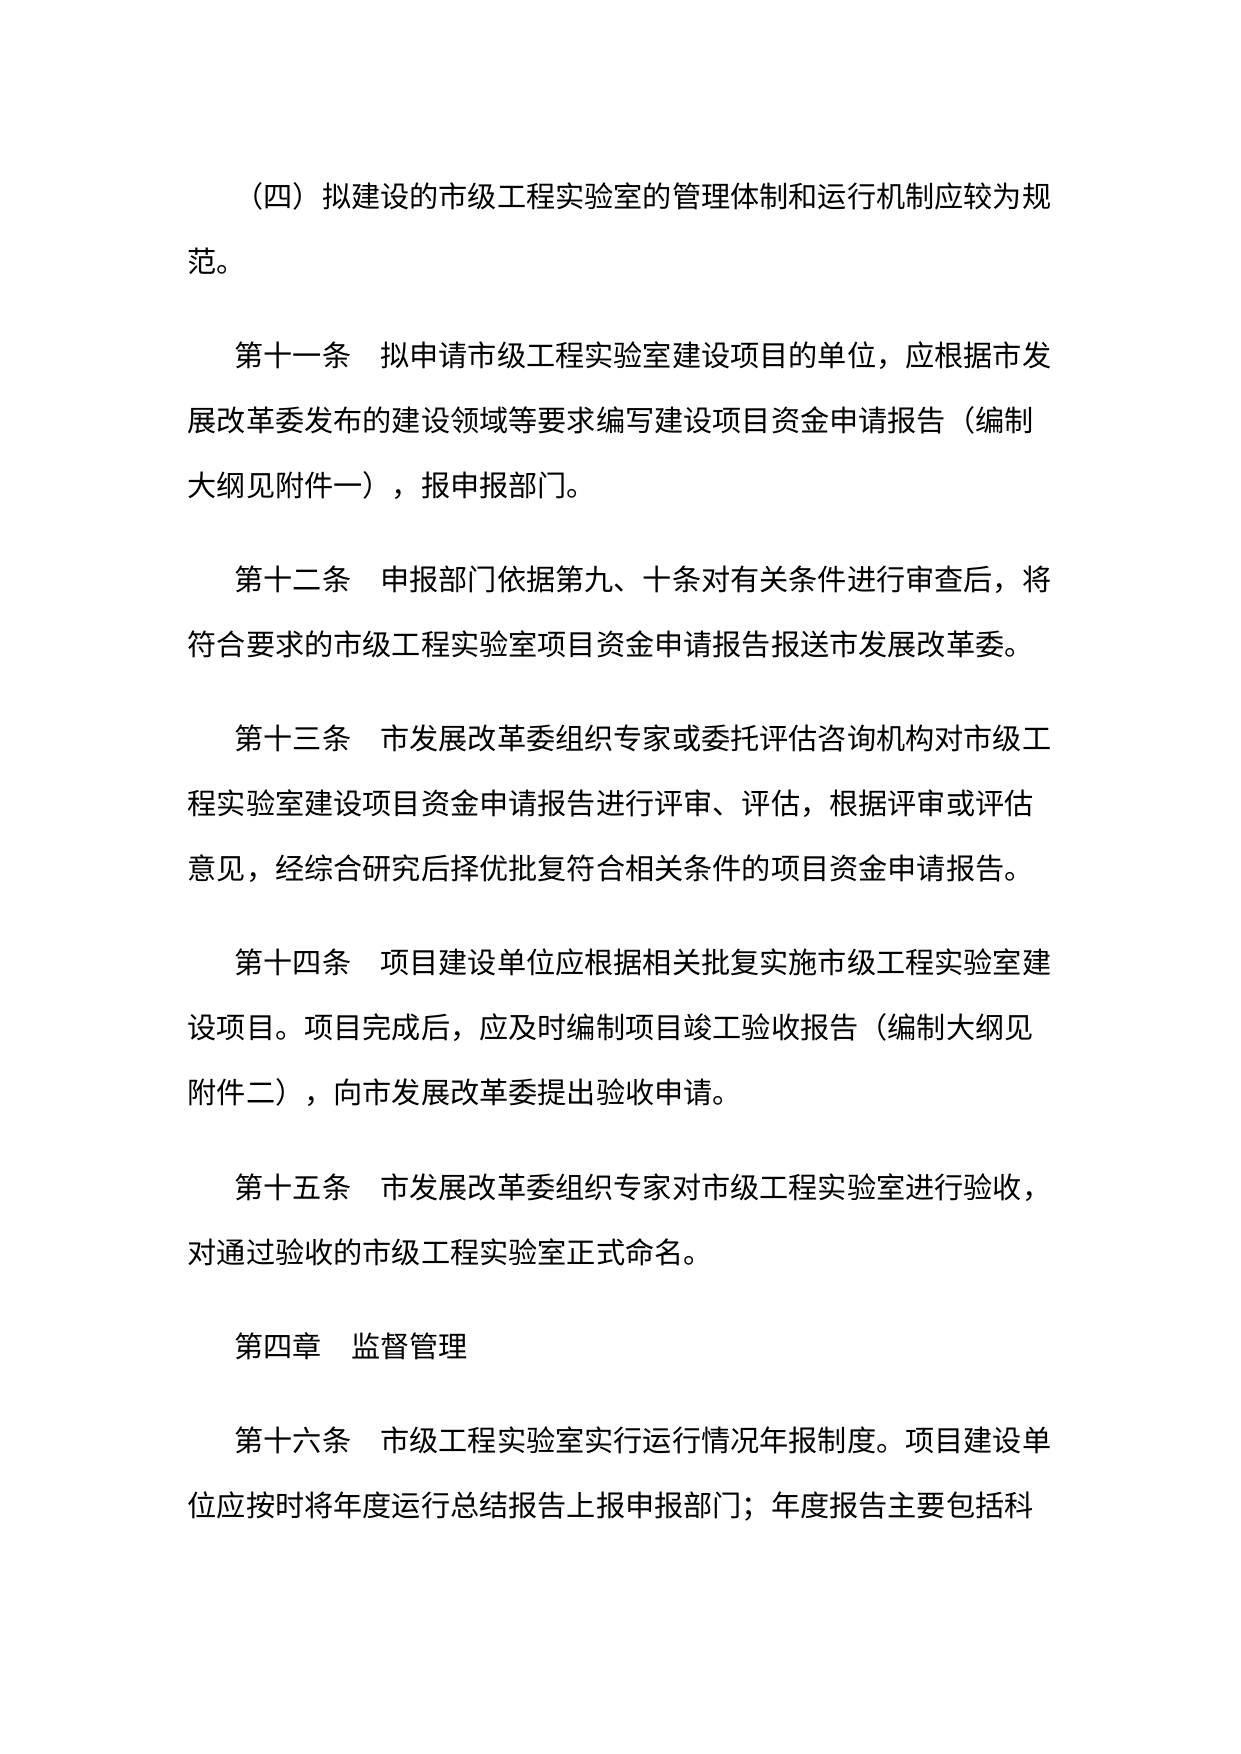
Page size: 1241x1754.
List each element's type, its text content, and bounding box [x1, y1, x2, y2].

text （四）拟建设的市级工程实验室的管理体制和运行机制应较为规范。 [187, 162, 1053, 292]
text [187, 1406, 1053, 1536]
text 第十四条 项目建设单位应根据相关批复实施市级工程实验室建设项目。项目完成后，应及时编制项目竣工验收报告（编制大纲见附件二），向市发展改革委提出验收申请。 [187, 929, 1053, 1124]
text 第十五条 市发展改革委组织专家对市级工程实验室进行验收，对通过验收的市级工程实验室正式命名。 [187, 1153, 1053, 1283]
text 第十二条 申报部门依据第九、十条对有关条件进行审查后，将符合要求的市级工程实验室项目资金申请报告报送市发展改革委。 [187, 545, 1053, 675]
text 第十三条 市发展改革委组织专家或委托评估咨询机构对市级工程实验室建设项目资金申请报告进行评审、评估，根据评审或评估意见，经综合研究后择优批复符合相关条件的项目资金申请报告。 [187, 704, 1053, 899]
text 第四章 监督管理 [187, 1312, 1053, 1377]
text 第十一条 拟申请市级工程实验室建设项目的单位，应根据市发展改革委发布的建设领域等要求编写建设项目资金申请报告（编制大纲见附件一），报申报部门。 [187, 321, 1053, 516]
